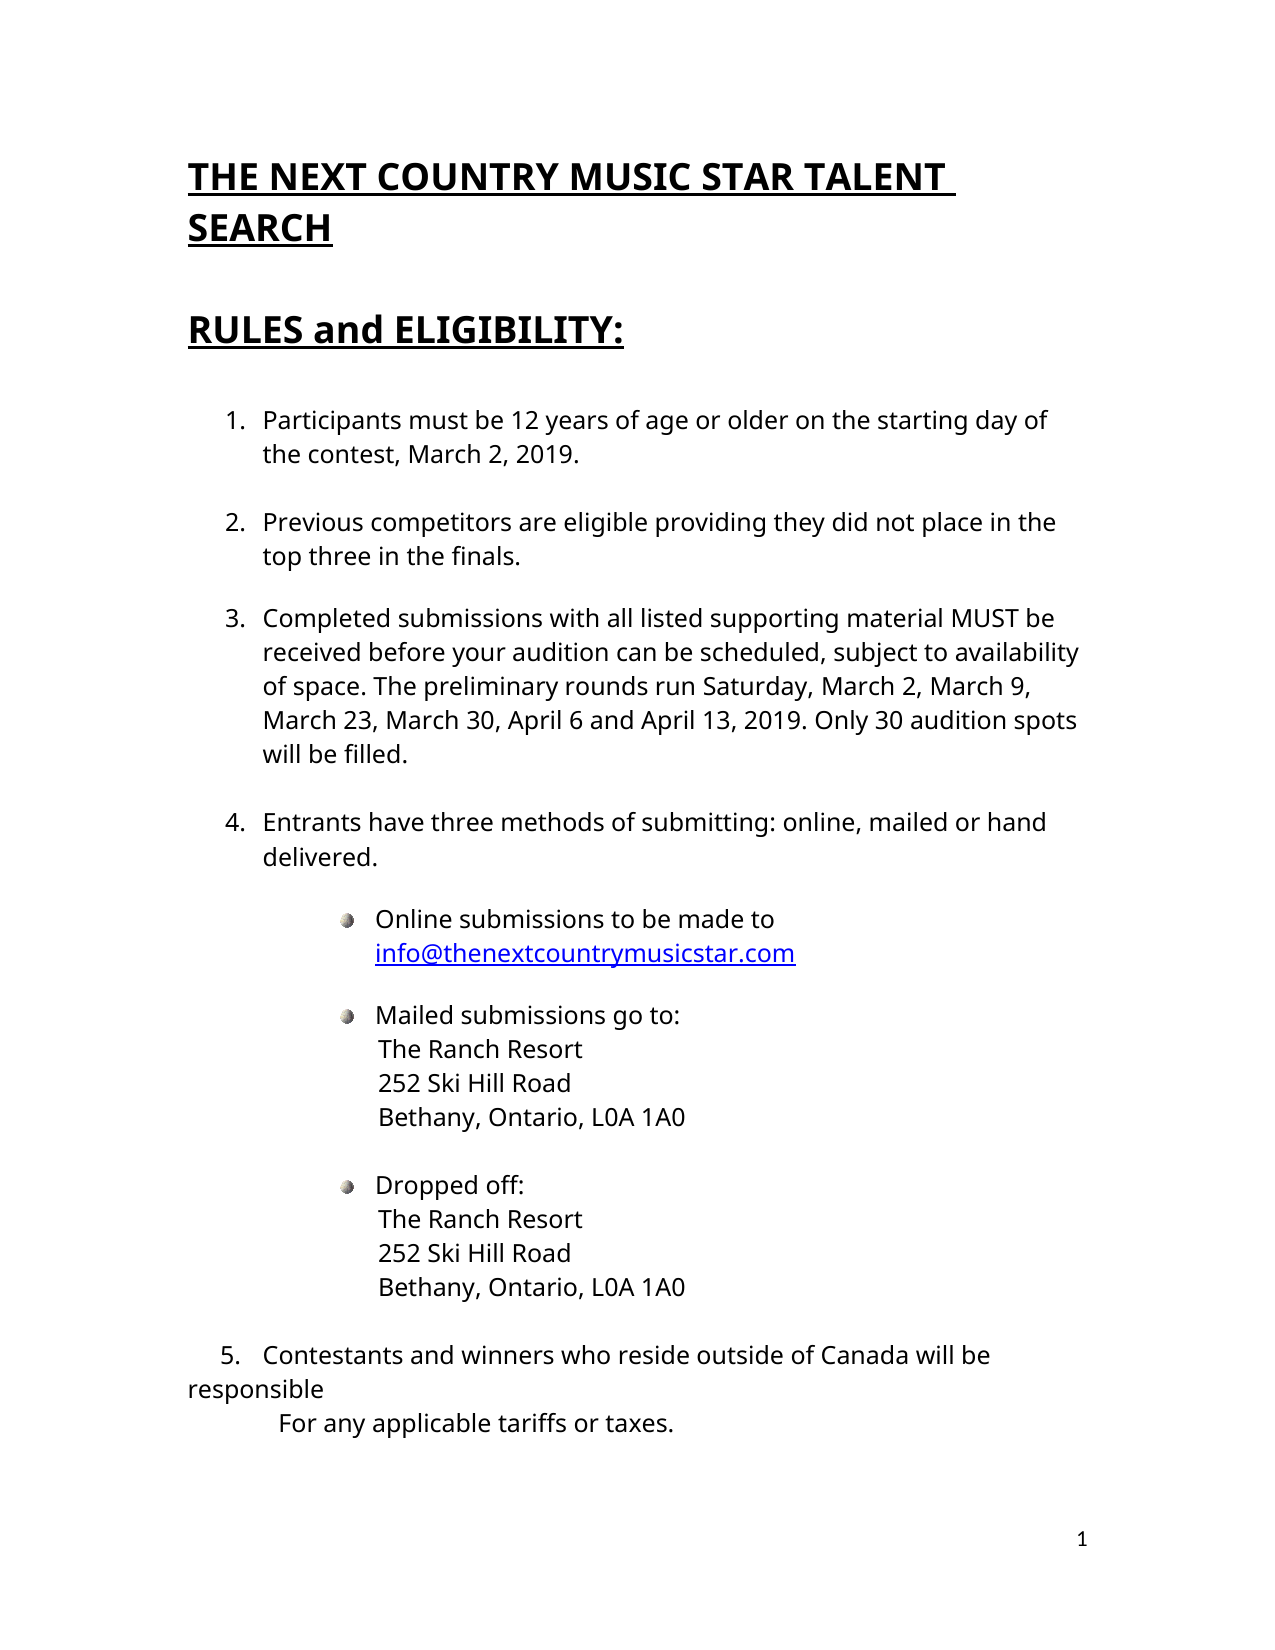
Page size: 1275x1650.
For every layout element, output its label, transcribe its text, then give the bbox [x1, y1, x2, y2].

list Previous competitors are eligible providing they did not place in the top three in the finals. [225, 504, 1087, 601]
text For any applicable tariffs or taxes. [187, 1406, 1087, 1440]
text The Ranch Resort [300, 1202, 1087, 1236]
picture [338, 911, 356, 929]
text THE NEXT COUNTRY MUSIC STAR TALENT SEARCH [187, 150, 1087, 252]
picture [338, 1178, 356, 1195]
list Mailed submissions go to: [337, 997, 1087, 1031]
picture [338, 1007, 356, 1025]
list Entrants have three methods of submitting: online, mailed or hand delivered. [225, 805, 1087, 901]
list Online submissions to be made to info@thenextcountrymusicstar.com [337, 901, 1087, 997]
text RULES and ELIGIBILITY: [187, 303, 1087, 354]
list Dropped off: [337, 1168, 1087, 1202]
text 5. Contestants and winners who reside outside of Canada will be responsible [187, 1304, 1087, 1406]
list Completed submissions with all listed supporting material MUST be received before your audition can be scheduled, subject to availability of space. The preliminary rounds run Saturday, March 2, March 9, March 23, March 30, April 6 and April 13, 2019. Only 30 audition spots will be filled. [225, 601, 1087, 771]
text The Ranch Resort [300, 1031, 1087, 1066]
list Participants must be 12 years of age or older on the starting day of the contest, March 2, 2019. [225, 402, 1087, 471]
